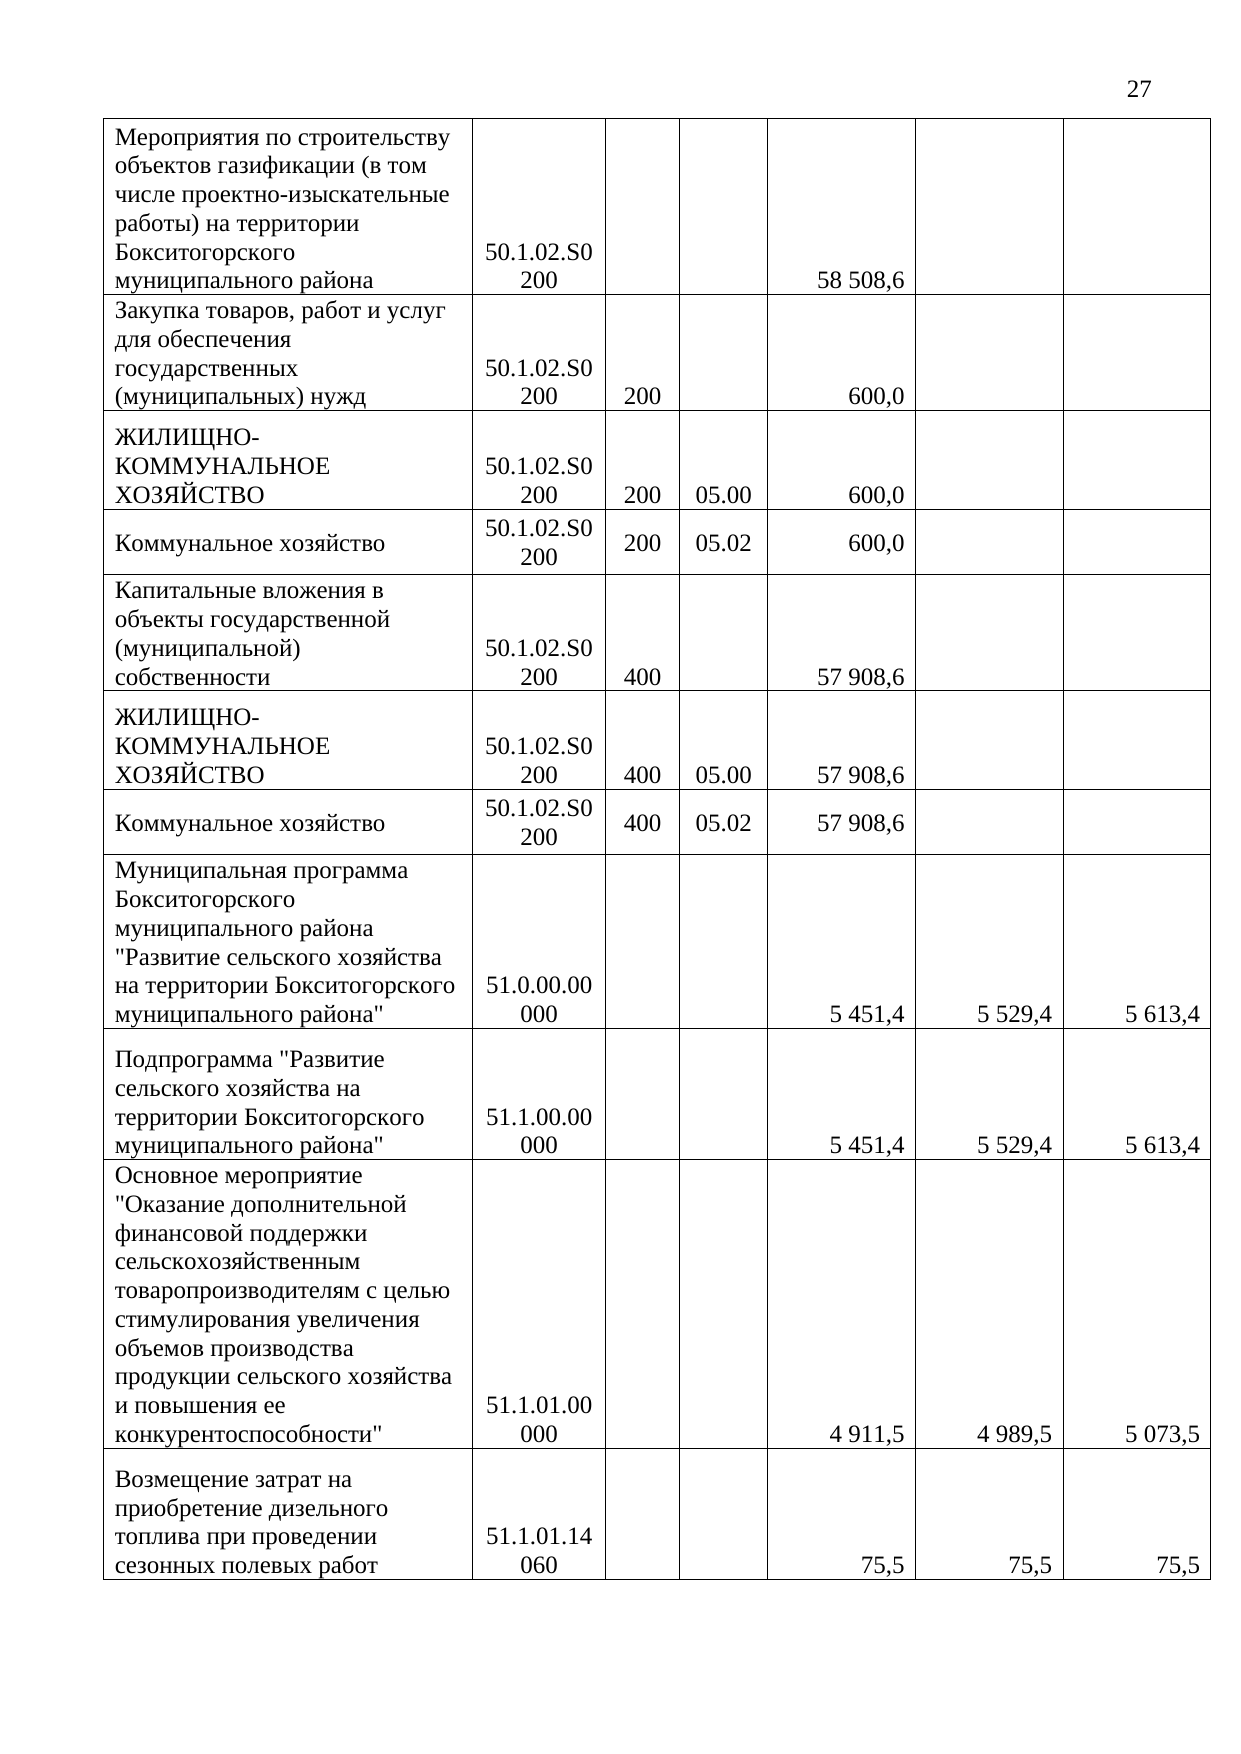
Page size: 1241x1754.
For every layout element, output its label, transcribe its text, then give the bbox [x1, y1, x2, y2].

table_cell 50.1.02.S0200 [473, 119, 605, 294]
table_cell 50.1.02.S0200 [473, 295, 605, 410]
table_cell [606, 1029, 679, 1159]
table_cell Закупка товаров, работ и услуг для обеспечения государственных (муниципальных) нужд [104, 295, 472, 410]
table_cell [916, 119, 1063, 294]
table_cell [1064, 295, 1210, 410]
table_cell 05.00 [680, 411, 767, 509]
table_cell 51.1.01.14060 [473, 1449, 605, 1579]
table_cell Коммунальное хозяйство [104, 510, 472, 574]
table_cell 5 451,4 [768, 855, 915, 1028]
table_cell 50.1.02.S0200 [473, 575, 605, 690]
table_cell 50.1.02.S0200 [473, 790, 605, 854]
table_cell [916, 411, 1063, 509]
table_cell Подпрограмма "Развитие сельского хозяйства на территории Бокситогорского муниципального района" [104, 1029, 472, 1159]
table_cell 600,0 [768, 411, 915, 509]
table_cell [1064, 119, 1210, 294]
table_cell [680, 119, 767, 294]
table_cell [1064, 510, 1210, 574]
table_cell 5 613,4 [1064, 855, 1210, 1028]
table_cell [680, 855, 767, 1028]
table_cell [606, 1449, 679, 1579]
table_cell [680, 575, 767, 690]
table_cell ЖИЛИЩНО-КОММУНАЛЬНОЕ ХОЗЯЙСТВО [104, 691, 472, 789]
table_cell 600,0 [768, 510, 915, 574]
table_cell 57 908,6 [768, 575, 915, 690]
table_cell [916, 790, 1063, 854]
table_cell [916, 575, 1063, 690]
table_cell [916, 295, 1063, 410]
table_cell Основное мероприятие "Оказание дополнительной финансовой поддержки сельскохозяйственным товаропроизводителям с целью стимулирования увеличения объемов производства продукции сельского хозяйства и повышения ее конкурентоспособности" [104, 1160, 472, 1448]
table_cell ЖИЛИЩНО-КОММУНАЛЬНОЕ ХОЗЯЙСТВО [104, 411, 472, 509]
table_cell 4 989,5 [916, 1160, 1063, 1448]
table_cell 05.02 [680, 790, 767, 854]
table_cell 200 [606, 510, 679, 574]
table_cell 58 508,6 [768, 119, 915, 294]
table_cell 57 908,6 [768, 691, 915, 789]
table_cell [680, 1160, 767, 1448]
table_cell 75,5 [1064, 1449, 1210, 1579]
table_cell 05.02 [680, 510, 767, 574]
table_cell [1064, 691, 1210, 789]
table_cell 4 911,5 [768, 1160, 915, 1448]
table_cell 5 529,4 [916, 855, 1063, 1028]
table_cell 400 [606, 790, 679, 854]
table_cell Возмещение затрат на приобретение дизельного топлива при проведении сезонных полевых работ [104, 1449, 472, 1579]
table_cell [916, 691, 1063, 789]
table_cell 5 073,5 [1064, 1160, 1210, 1448]
table_cell [606, 1160, 679, 1448]
table_cell [606, 855, 679, 1028]
table_cell 400 [606, 691, 679, 789]
table_cell [606, 119, 679, 294]
table_cell 50.1.02.S0200 [473, 691, 605, 789]
table_cell [1064, 790, 1210, 854]
table_cell Муниципальная программа Бокситогорского муниципального района "Развитие сельского хозяйства на территории Бокситогорского муниципального района" [104, 855, 472, 1028]
table_cell [680, 1029, 767, 1159]
table_cell [680, 295, 767, 410]
table_cell [1064, 411, 1210, 509]
table_cell [680, 1449, 767, 1579]
table_cell Мероприятия по строительству объектов газификации (в том числе проектно-изыскательные работы) на территории Бокситогорского муниципального района [104, 119, 472, 294]
table_cell 51.1.00.00000 [473, 1029, 605, 1159]
table_cell 200 [606, 411, 679, 509]
table_cell 5 529,4 [916, 1029, 1063, 1159]
table_cell 50.1.02.S0200 [473, 510, 605, 574]
table_cell Капитальные вложения в объекты государственной (муниципальной) собственности [104, 575, 472, 690]
table_cell 400 [606, 575, 679, 690]
table_cell 51.0.00.00000 [473, 855, 605, 1028]
table_cell 600,0 [768, 295, 915, 410]
table_cell 75,5 [916, 1449, 1063, 1579]
table_cell 5 613,4 [1064, 1029, 1210, 1159]
table_cell 50.1.02.S0200 [473, 411, 605, 509]
table_cell 5 451,4 [768, 1029, 915, 1159]
table_cell [916, 510, 1063, 574]
table_cell 200 [606, 295, 679, 410]
table_cell 75,5 [768, 1449, 915, 1579]
table_cell Коммунальное хозяйство [104, 790, 472, 854]
table_cell 51.1.01.00000 [473, 1160, 605, 1448]
table_cell 05.00 [680, 691, 767, 789]
table_cell [1064, 575, 1210, 690]
table_cell 57 908,6 [768, 790, 915, 854]
